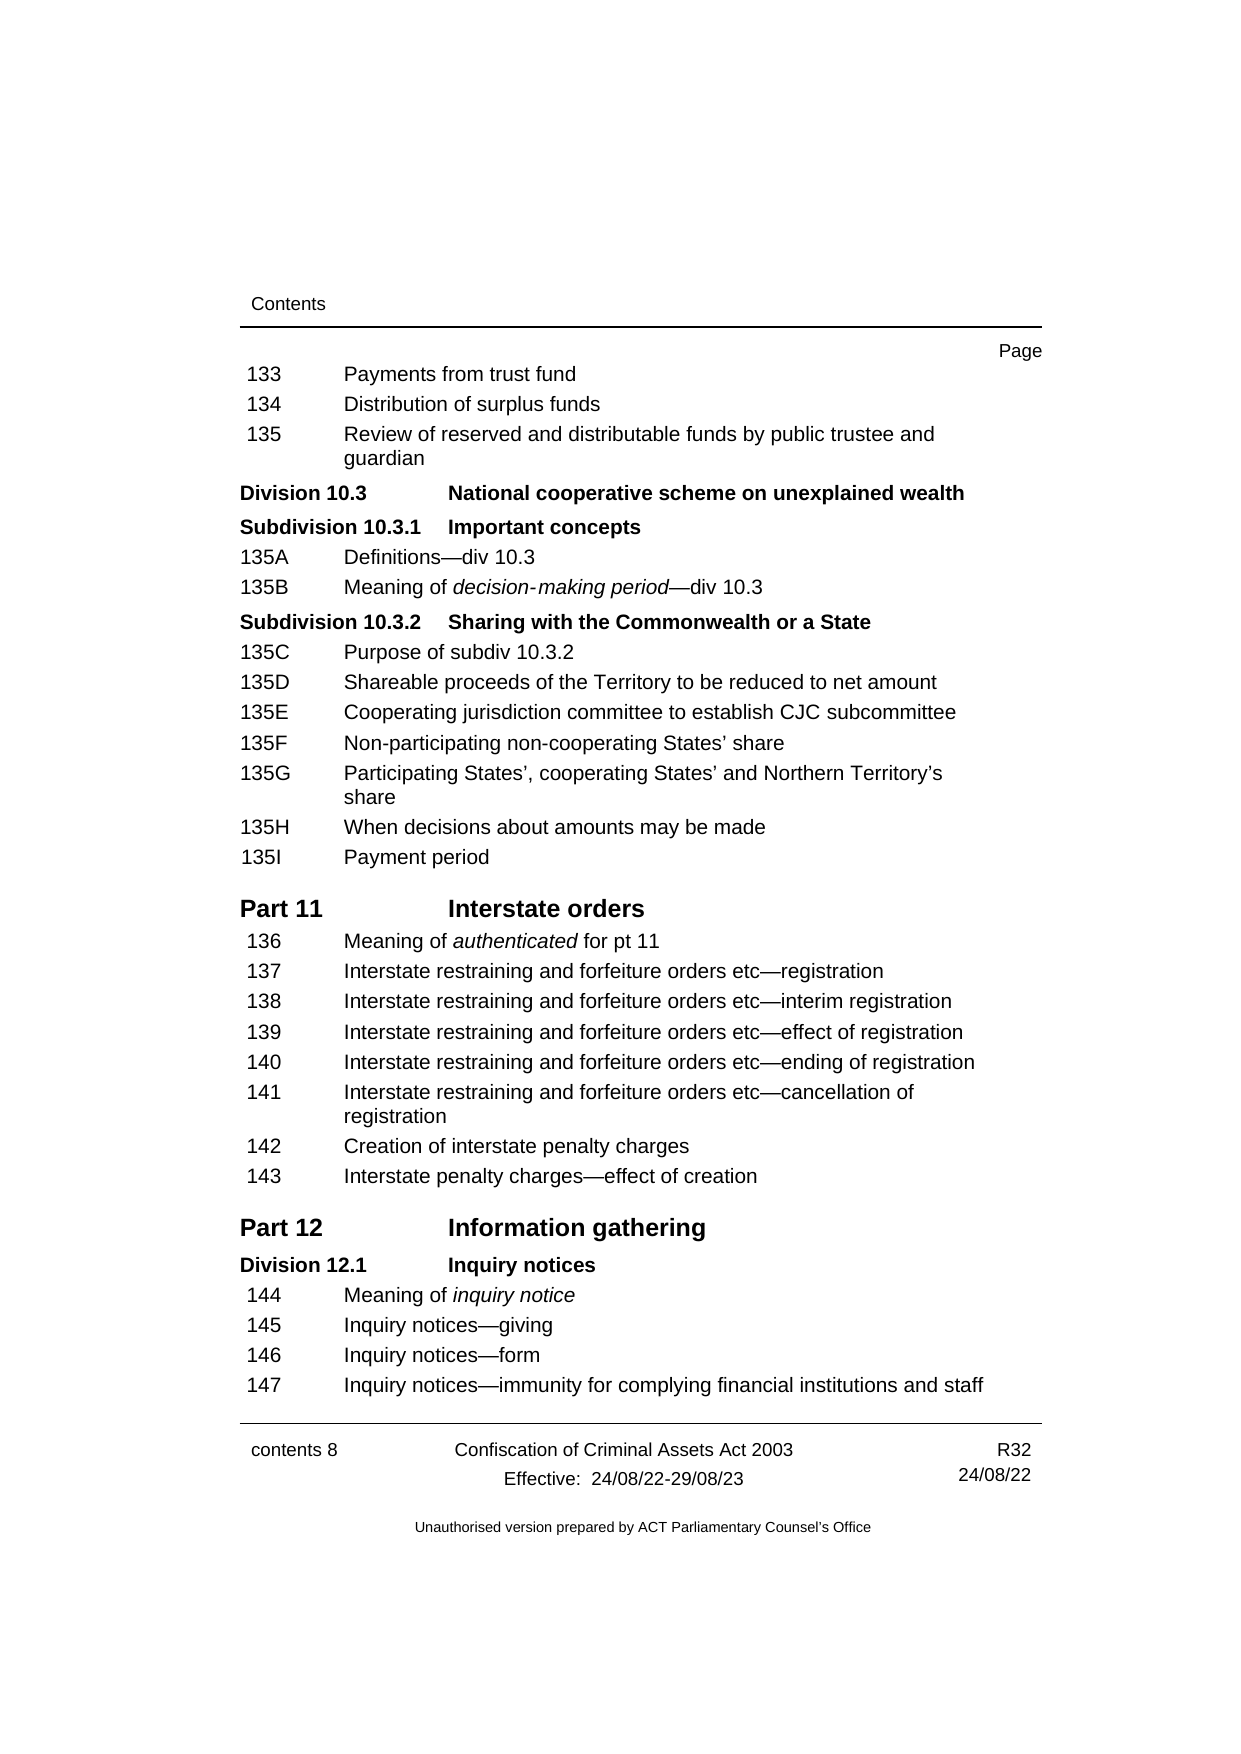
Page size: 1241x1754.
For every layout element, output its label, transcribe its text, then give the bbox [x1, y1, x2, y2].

text Division 12.1 Inquiry notices 153 [239, 1252, 996, 1276]
text Part 12 Information gathering 153 [239, 1213, 996, 1242]
text 142 Creation of interstate penalty charges 152 [239, 1134, 996, 1158]
text Part 11 Interstate orders 148 [239, 894, 996, 923]
text Subdivision 10.3.2 Sharing with the Commonwealth or a State 144 [239, 609, 996, 633]
text 135E Cooperating jurisdiction committee to establish CJC subcommittee 145 [239, 700, 996, 724]
text 140 Interstate restraining and forfeiture orders etc—ending of registration 151 [239, 1050, 996, 1074]
text 135B Meaning of decision-making period—div 10.3 144 [239, 575, 996, 599]
text 133 Payments from trust fund 141 [239, 362, 996, 386]
text 138 Interstate restraining and forfeiture orders etc—interim registration 149 [239, 989, 996, 1013]
text Subdivision 10.3.1 Important concepts 143 [239, 515, 996, 539]
text 135F Non-participating non-cooperating States’ share 145 [239, 730, 996, 754]
text 144 Meaning of inquiry notice 153 [239, 1283, 996, 1307]
text 135A Definitions—div 10.3 143 [239, 545, 996, 569]
text 139 Interstate restraining and forfeiture orders etc—effect of registration 150 [239, 1019, 996, 1043]
text 141 Interstate restraining and forfeiture orders etc—cancellation of registration 151 [239, 1080, 996, 1128]
text 136 Meaning of authenticated for pt 11 148 [239, 929, 996, 953]
text 146 Inquiry notices—form 154 [239, 1343, 996, 1367]
text 135H When decisions about amounts may be made 147 [239, 815, 996, 839]
text 143 Interstate penalty charges—effect of creation 152 [239, 1164, 996, 1188]
text Division 10.3 National cooperative scheme on unexplained wealth 143 [239, 480, 996, 504]
text 135C Purpose of subdiv 10.3.2 144 [239, 640, 996, 664]
text 137 Interstate restraining and forfeiture orders etc—registration 148 [239, 959, 996, 983]
text 134 Distribution of surplus funds 141 [239, 392, 996, 416]
text 135 Review of reserved and distributable funds by public trustee and guardian 142 [239, 422, 996, 470]
text 145 Inquiry notices—giving 153 [239, 1313, 996, 1337]
text 135I Payment period 147 [239, 845, 996, 869]
text 135G Participating States’, cooperating States’ and Northern Territory’s share 146 [239, 761, 996, 808]
text 135D Shareable proceeds of the Territory to be reduced to net amount 145 [239, 670, 996, 694]
text 147 Inquiry notices—immunity for complying financial institutions and staff 155 [239, 1373, 996, 1397]
